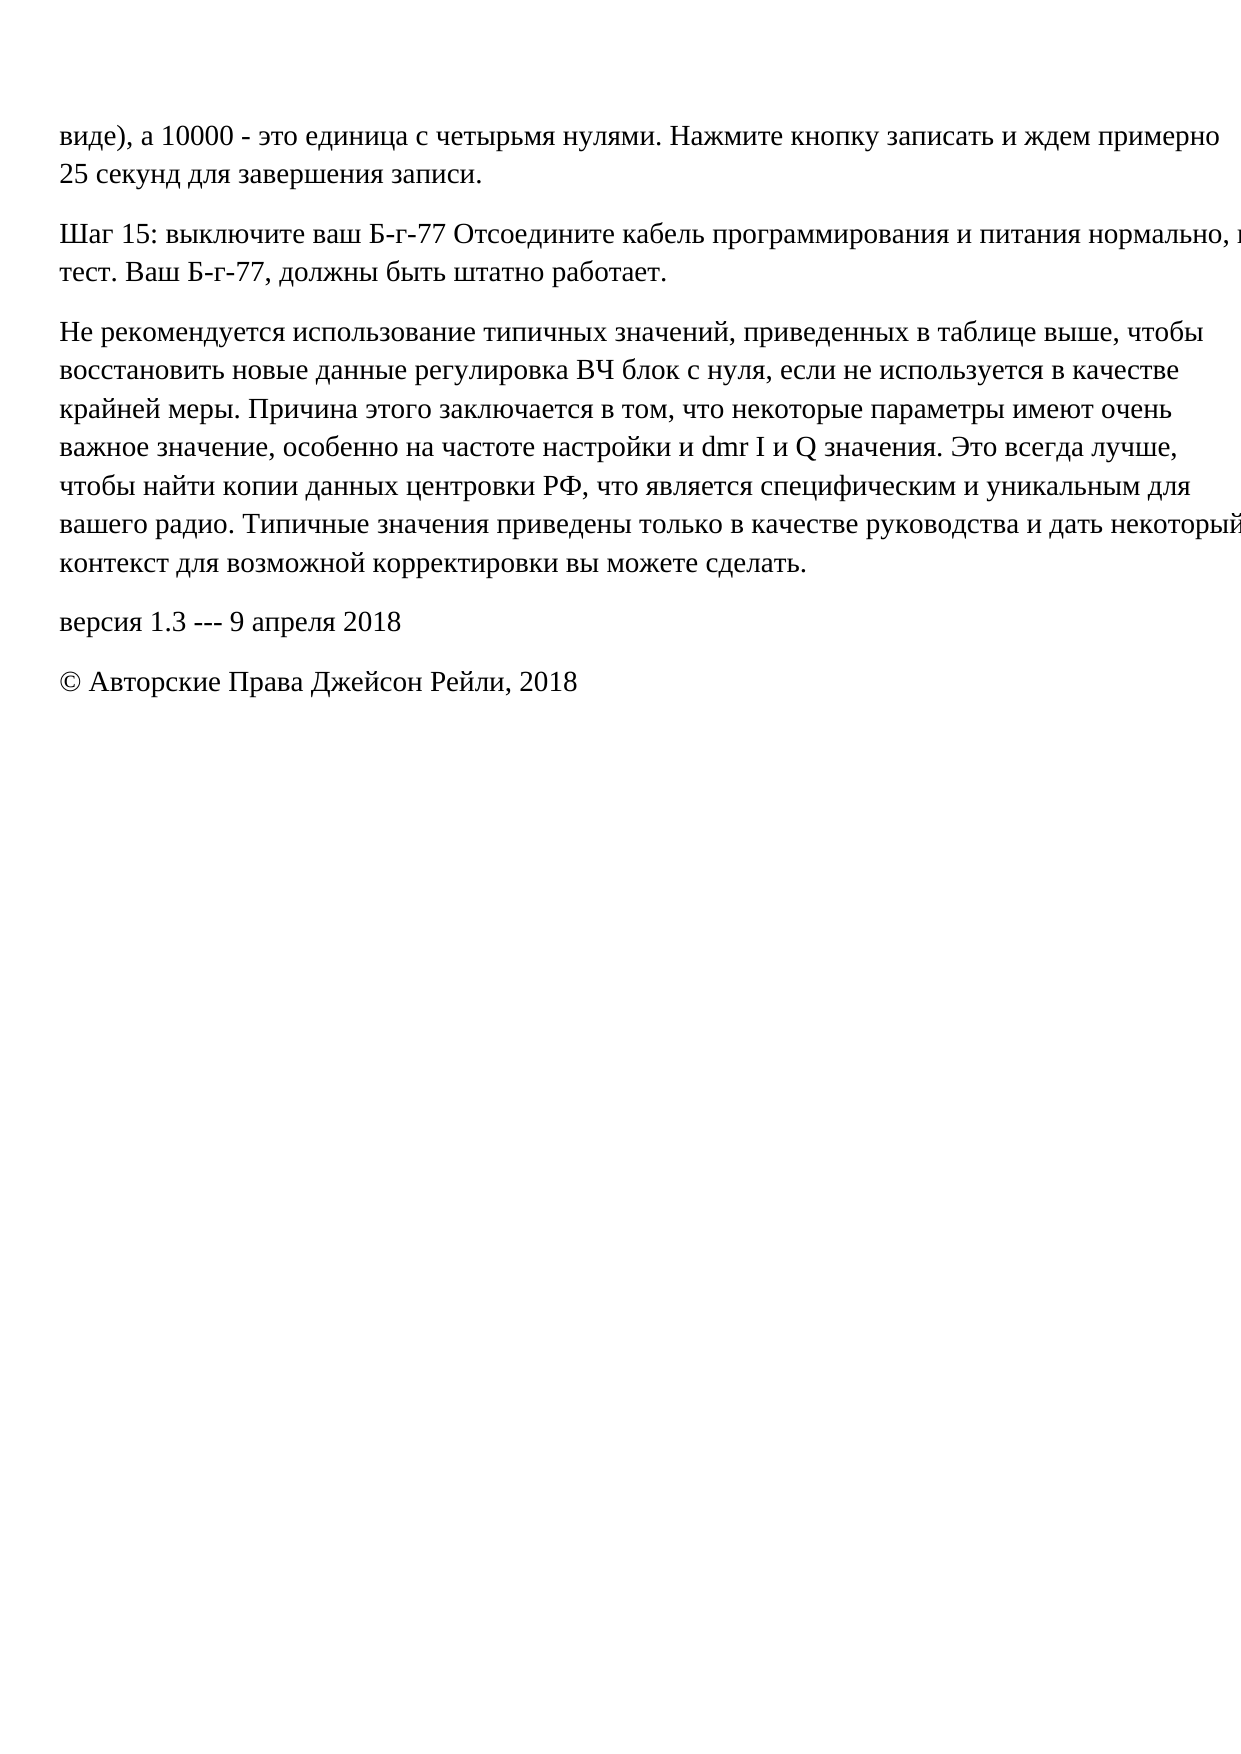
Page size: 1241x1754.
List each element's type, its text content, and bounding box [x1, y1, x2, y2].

text Шаг 15: выключите ваш Б-г-77 Отсоедините кабель программирования и питания нормально, и тест. Ваш Б-г-77, должны быть штатно работает. [59, 216, 1240, 288]
text © Авторские Права Джейсон Рейли, 2018 [59, 664, 1240, 697]
text версия 1.3 --- 9 апреля 2018 [59, 604, 1240, 638]
text Не рекомендуется использование типичных значений, приведенных в таблице выше, чтобы восстановить новые данные регулировка ВЧ блок с нуля, если не используется в качестве крайней меры. Причина этого заключается в том, что некоторые параметры имеют очень важное значение, особенно на частоте настройки и dmr I и Q значения. Это всегда лучше, чтобы найти копии данных центровки РФ, что является специфическим и уникальным для вашего радио. Типичные значения приведены только в качестве руководства и дать некоторый контекст для возможной корректировки вы можете сделать. [59, 314, 1240, 579]
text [59, 118, 1240, 190]
